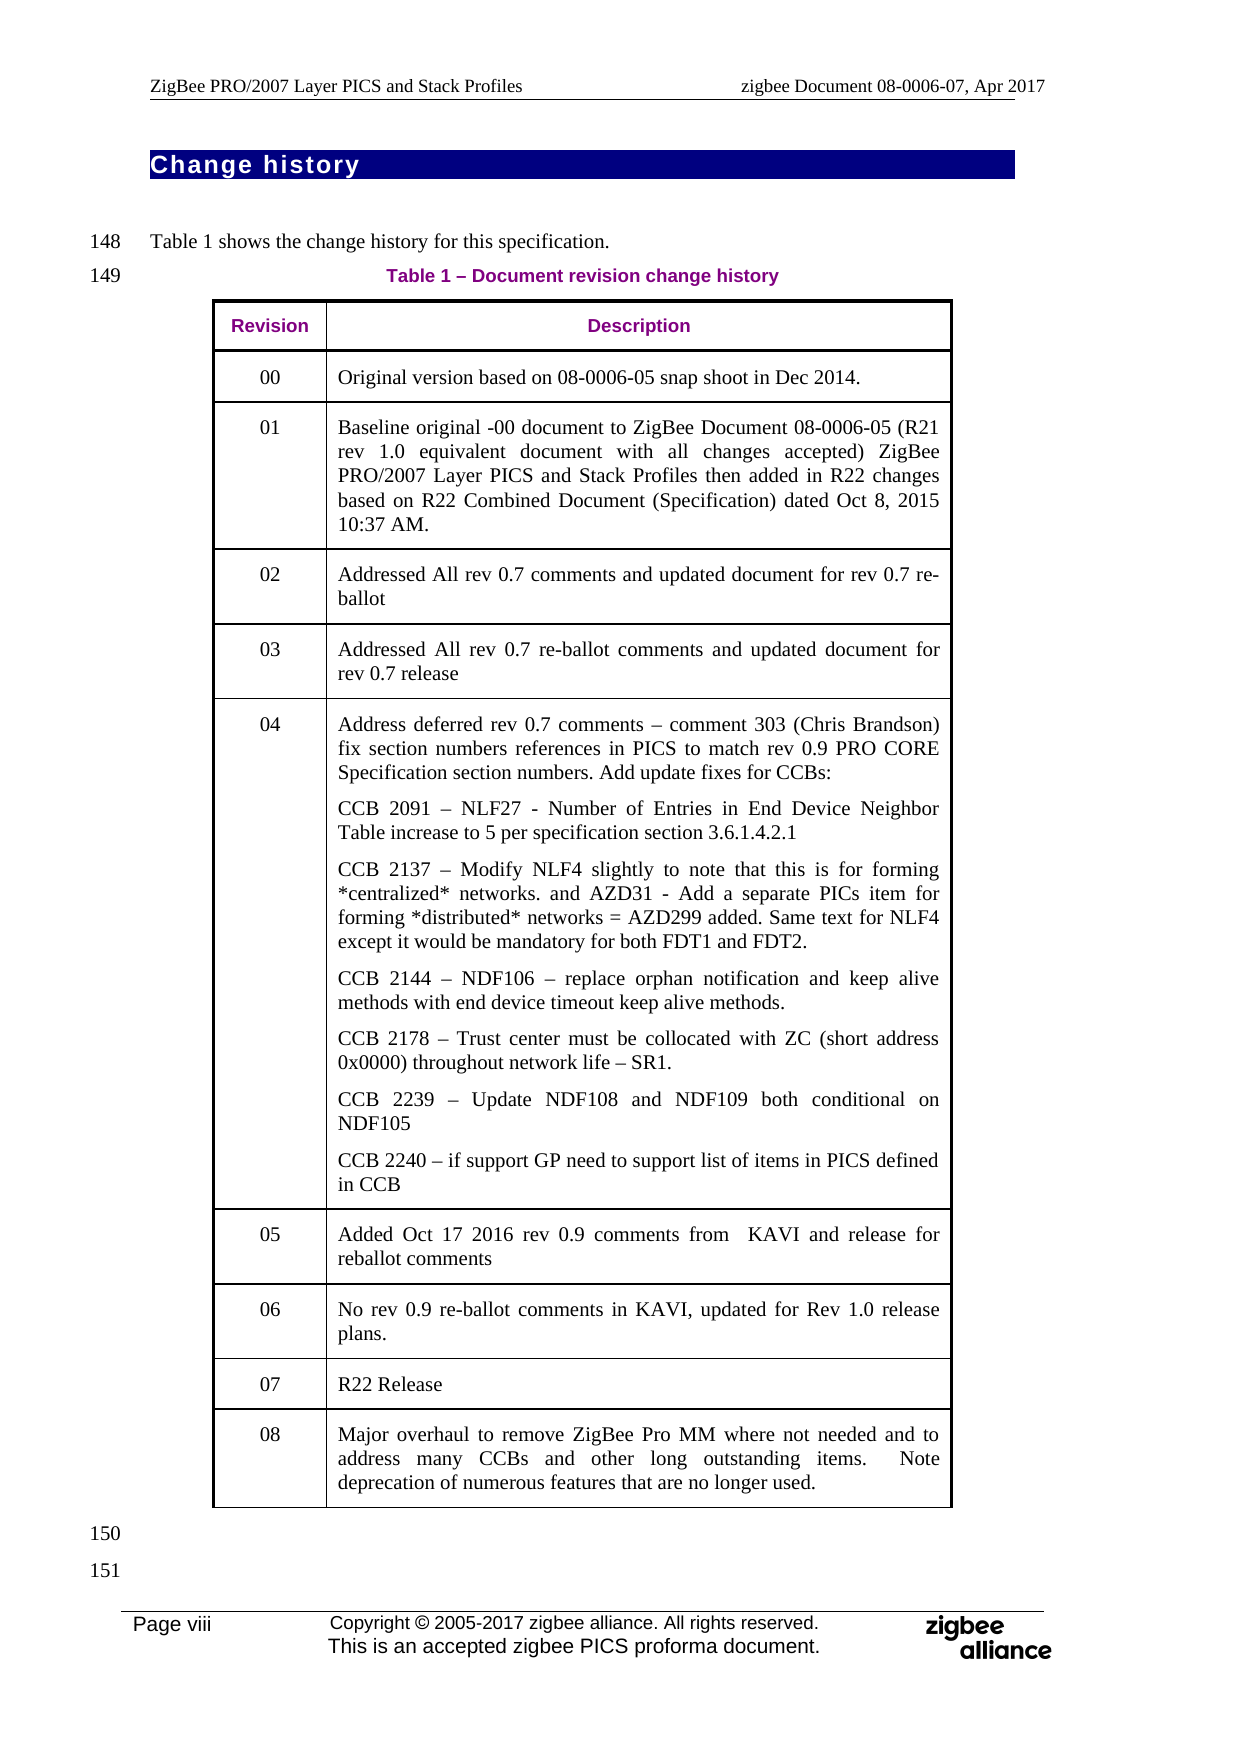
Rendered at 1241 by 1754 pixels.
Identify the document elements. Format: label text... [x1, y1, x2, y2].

table_header Revision [215, 303, 326, 349]
table_cell Baseline original -00 document to ZigBee Document 08-0006-05 (R21 rev 1.0 equivalent document with all changes accepted) ZigBee PRO/2007 Layer PICS and Stack Profiles then added in R22 changes based on R22 Combined Document (Specification) dated Oct 8, 2015 10:37 AM. [327, 403, 950, 548]
table_cell 02 [215, 550, 326, 623]
table_cell Original version based on 08-0006-05 snap shoot in Dec 2014. [327, 352, 950, 401]
table_cell Major overhaul to remove ZigBee Pro MM where not needed and to address many CCBs and other long outstanding items. Note deprecation of numerous features that are no longer used. [327, 1410, 950, 1507]
table_cell 01 [215, 403, 326, 548]
table_cell Addressed All rev 0.7 comments and updated document for rev 0.7 re-ballot [327, 550, 950, 623]
table_cell 00 [215, 352, 326, 401]
table_cell 06 [215, 1285, 326, 1357]
text Table 1 shows the change history for this specification. [150, 229, 1015, 253]
table_cell Added Oct 17 2016 rev 0.9 comments from KAVI and release for reballot comments [327, 1210, 950, 1283]
table_cell Address deferred rev 0.7 comments – comment 303 (Chris Brandson) fix section numbers references in PICS to match rev 0.9 PRO CORE Specification section numbers. Add update fixes for CCBs: CCB 2091 – NLF27 - Number of Entries in End Device Neighbor Table increase to 5 per specification section 3.6.1.4.2.1 CCB 2137 – Modify NLF4 slightly to note that this is for forming *centralized* networks. and AZD31 - Add a separate PICs item for forming *distributed* networks = AZD299 added. Same text for NLF4 except it would be mandatory for both FDT1 and FDT2. CCB 2144 – NDF106 – replace orphan notification and keep alive methods with end device timeout keep alive methods. CCB 2178 – Trust center must be collocated with ZC (short address 0x0000) throughout network life – SR1. CCB 2239 – Update NDF108 and NDF109 both conditional on NDF105 CCB 2240 – if support GP need to support list of items in PICS defined in CCB [327, 699, 950, 1208]
table_cell No rev 0.9 re-ballot comments in KAVI, updated for Rev 1.0 release plans. [327, 1285, 950, 1357]
table_header Description [327, 303, 950, 349]
table_cell Addressed All rev 0.7 re-ballot comments and updated document for rev 0.7 release [327, 625, 950, 697]
table_cell R22 Release [327, 1359, 950, 1408]
subtitle Change history [150, 150, 1015, 179]
table_cell 04 [215, 699, 326, 1208]
table_cell 08 [215, 1410, 326, 1507]
table_cell 05 [215, 1210, 326, 1283]
table_cell 03 [215, 625, 326, 697]
table_cell 07 [215, 1359, 326, 1408]
picture [926, 1615, 1052, 1659]
